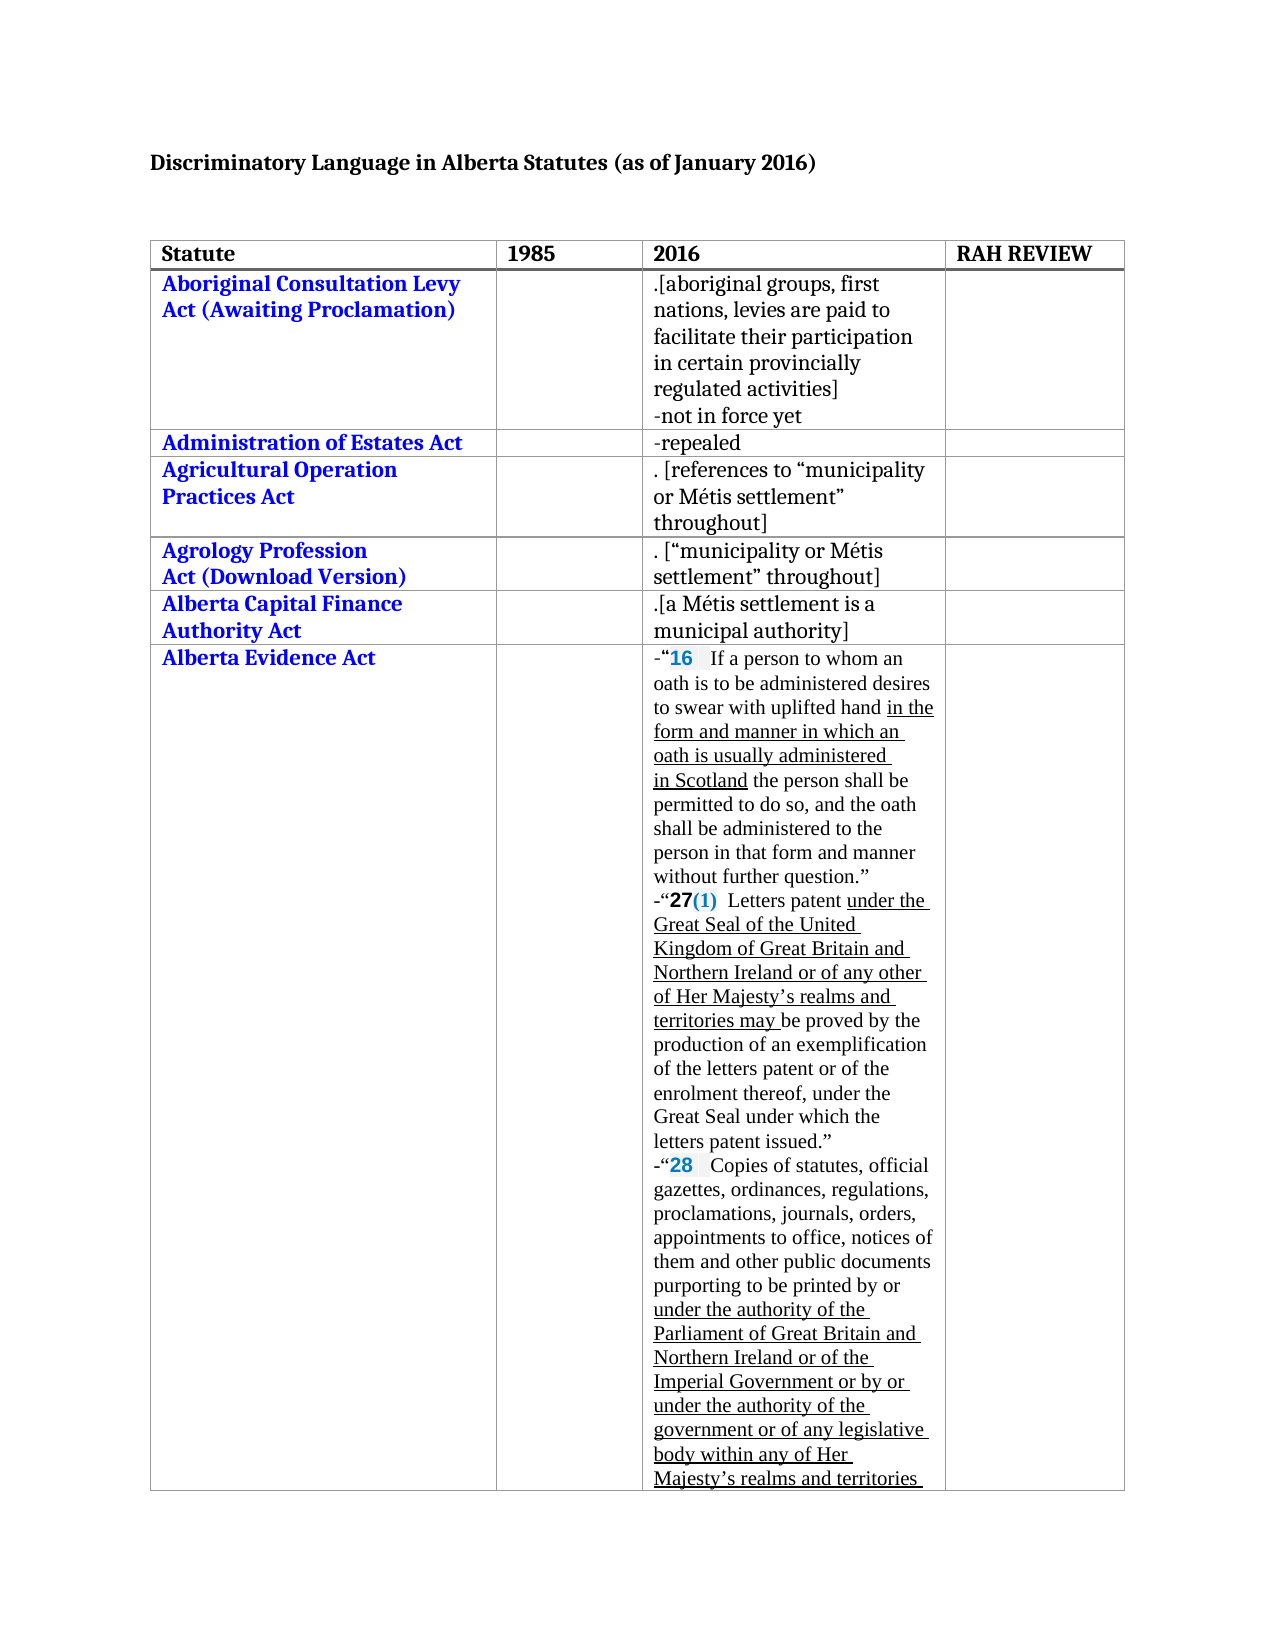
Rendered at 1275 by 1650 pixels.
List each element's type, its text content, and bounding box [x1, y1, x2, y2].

table_cell Agrology Profession Act (Download Version) [151, 538, 496, 590]
table_cell [946, 538, 1124, 590]
table_cell [946, 457, 1124, 536]
table_cell Aboriginal Consultation Levy Act (Awaiting Proclamation) [151, 271, 496, 429]
table_cell [497, 645, 642, 1489]
table_cell [946, 645, 1124, 1489]
table_cell Administration of Estates Act [151, 430, 496, 456]
table_cell . [references to “municipality or Métis settlement” throughout] [643, 457, 945, 536]
text Discriminatory Language in Alberta Statutes (as of January 2016) [150, 150, 1125, 176]
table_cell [151, 645, 496, 1489]
table_cell .[aboriginal groups, first nations, levies are paid to facilitate their participation in certain provincially regulated activities] -not in force yet [643, 271, 945, 429]
table_header RAH REVIEW [946, 241, 1124, 268]
table_header 1985 [497, 241, 642, 268]
table_cell [946, 430, 1124, 456]
table_header 2016 [643, 241, 945, 268]
table_cell [497, 591, 642, 644]
table_cell [946, 591, 1124, 644]
table_cell . [“municipality or Métis settlement” throughout] [643, 538, 945, 590]
table_cell [497, 457, 642, 536]
table_cell .[a Métis settlement is a municipal authority] [643, 591, 945, 644]
table_cell Alberta Capital Finance Authority Act [151, 591, 496, 644]
table_cell Agricultural Operation Practices Act [151, 457, 496, 536]
table_cell [946, 271, 1124, 429]
table_header Statute [151, 241, 496, 268]
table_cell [643, 645, 945, 1489]
table_cell [497, 538, 642, 590]
table_cell [497, 430, 642, 456]
table_cell [497, 271, 642, 429]
table_cell -repealed [643, 430, 945, 456]
